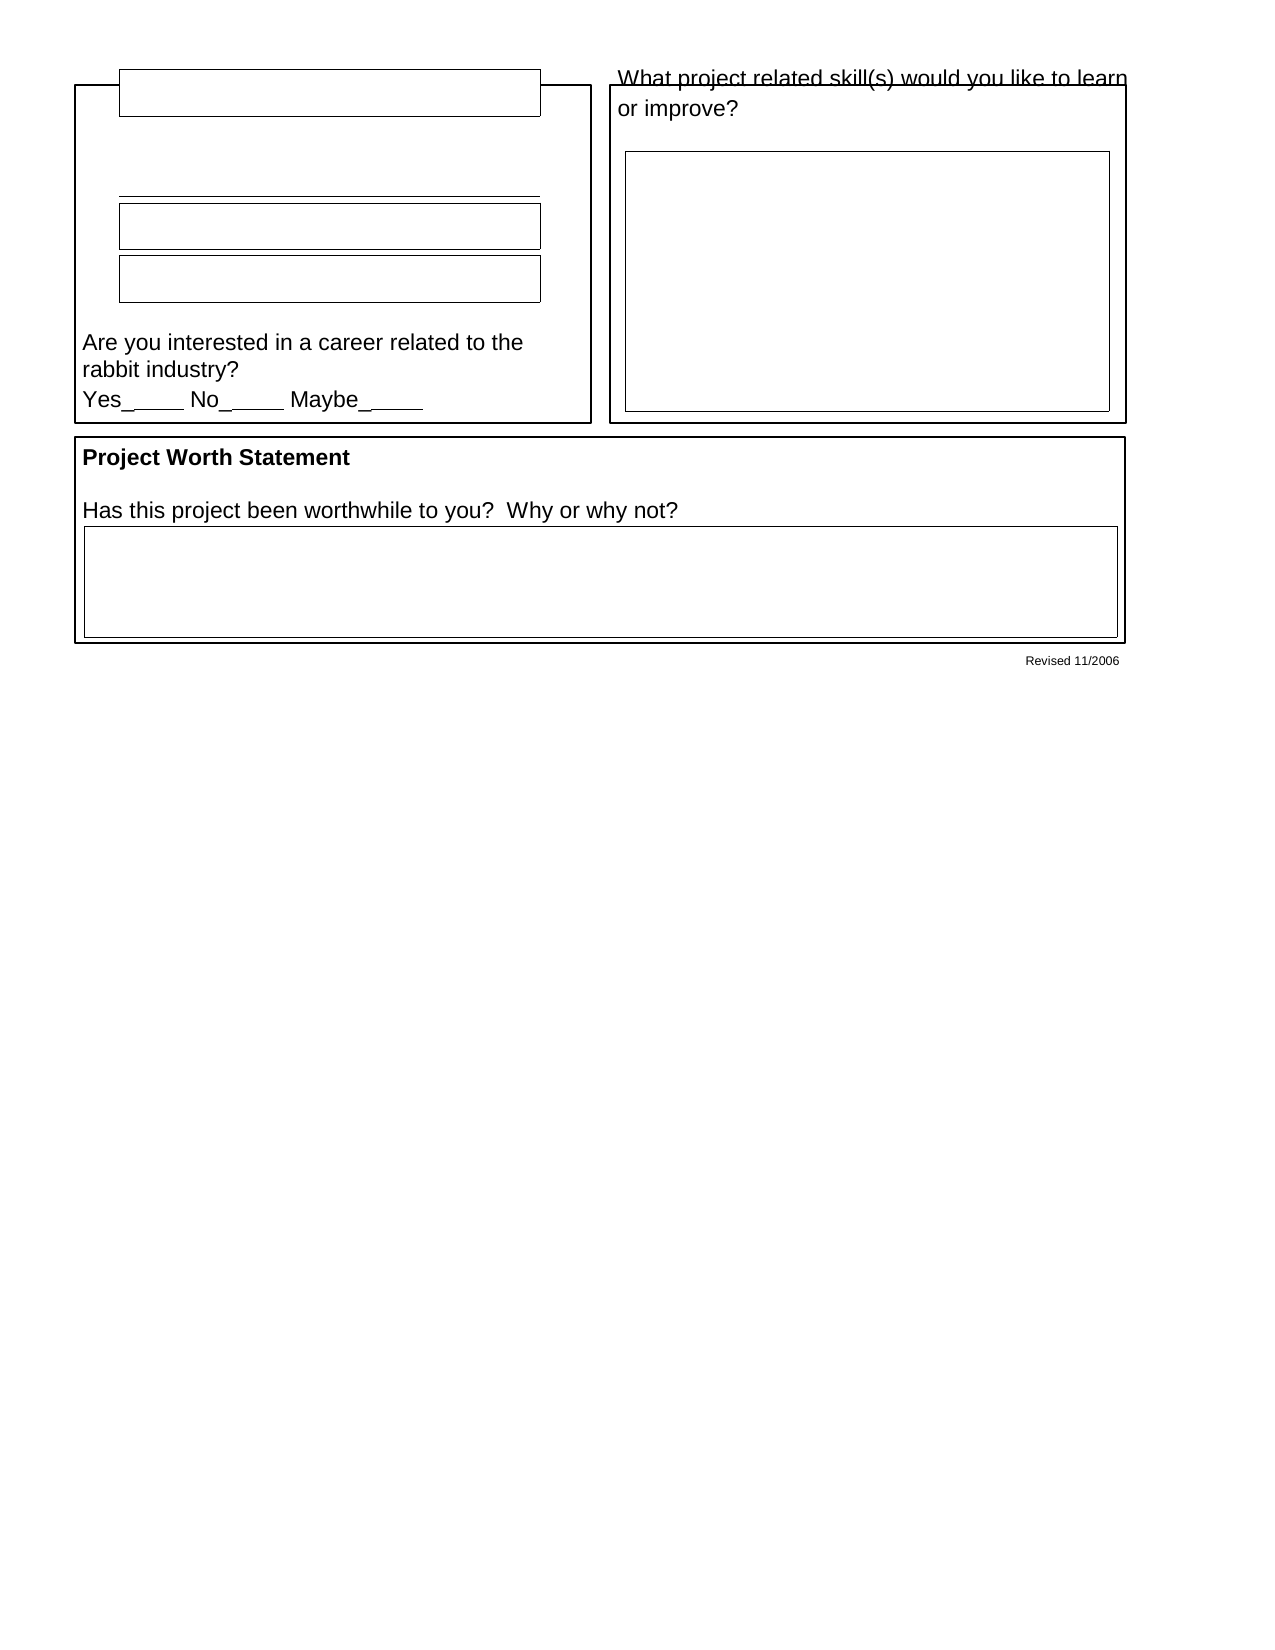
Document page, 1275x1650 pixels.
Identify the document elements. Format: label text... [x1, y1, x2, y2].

text Has this project been worthwhile to you? Why or why not? [82, 497, 1137, 523]
text Project Worth Statement [82, 444, 1137, 470]
text What project related skill(s) would you like to learn or improve? [64, 64, 511, 91]
text Revised 11/2006 [64, 654, 1119, 668]
text Are you interested in a career related to the rabbit industry? [82, 329, 529, 382]
text Yes_ No_ Maybe_ [82, 386, 625, 412]
